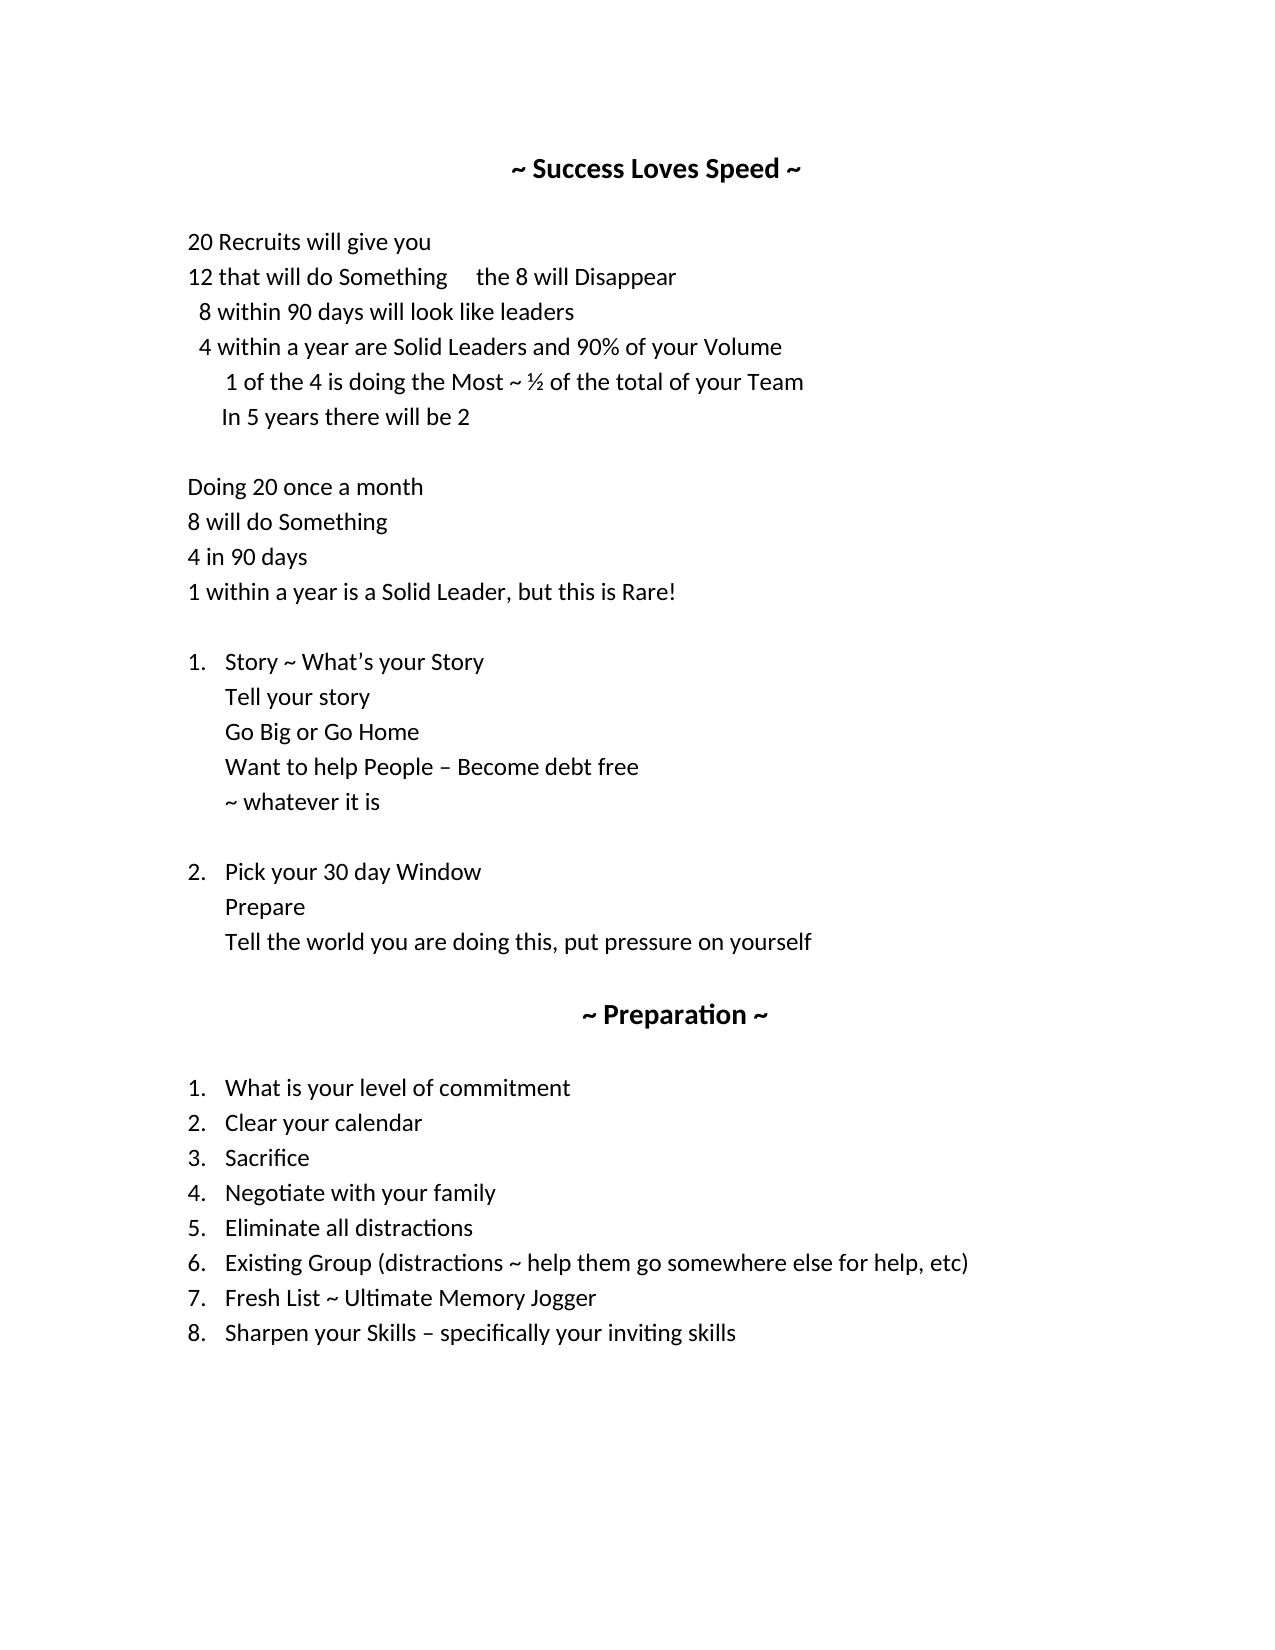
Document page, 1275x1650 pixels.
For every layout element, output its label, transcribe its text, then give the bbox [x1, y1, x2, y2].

list Sacrifice [187, 1142, 1125, 1172]
text 4 within a year are Solid Leaders and 90% of your Volume [187, 331, 1125, 361]
list Prepare [225, 891, 1125, 921]
list Want to help People – Become debt free [225, 751, 1125, 781]
list Pick your 30 day Window [187, 856, 1125, 886]
list What is your level of commitment [187, 1072, 1125, 1102]
list Clear your calendar [187, 1107, 1125, 1137]
list Fresh List ~ Ultimate Memory Jogger [187, 1282, 1125, 1312]
list Story ~ What’s your Story [187, 646, 1125, 676]
text 1 within a year is a Solid Leader, but this is Rare! [187, 576, 1125, 606]
list Eliminate all distractions [187, 1212, 1125, 1242]
text 20 Recruits will give you [187, 226, 1125, 256]
list Go Big or Go Home [225, 716, 1125, 746]
list ~ Preparation ~ [225, 996, 1125, 1032]
text ~ Success Loves Speed ~ [187, 150, 1125, 186]
text In 5 years there will be 2 [187, 401, 1125, 431]
text 1 of the 4 is doing the Most ~ ½ of the total of your Team [187, 366, 1125, 396]
list Existing Group (distractions ~ help them go somewhere else for help, etc) [187, 1247, 1125, 1277]
text 8 will do Something [187, 506, 1125, 536]
list Tell the world you are doing this, put pressure on yourself [225, 926, 1125, 956]
text 12 that will do Something the 8 will Disappear [187, 261, 1125, 291]
list Sharpen your Skills – specifically your inviting skills [187, 1317, 1125, 1347]
list ~ whatever it is [225, 786, 1125, 816]
text Doing 20 once a month [187, 471, 1125, 501]
list Tell your story [225, 681, 1125, 711]
text 4 in 90 days [187, 541, 1125, 571]
text 8 within 90 days will look like leaders [187, 296, 1125, 326]
list Negotiate with your family [187, 1177, 1125, 1207]
